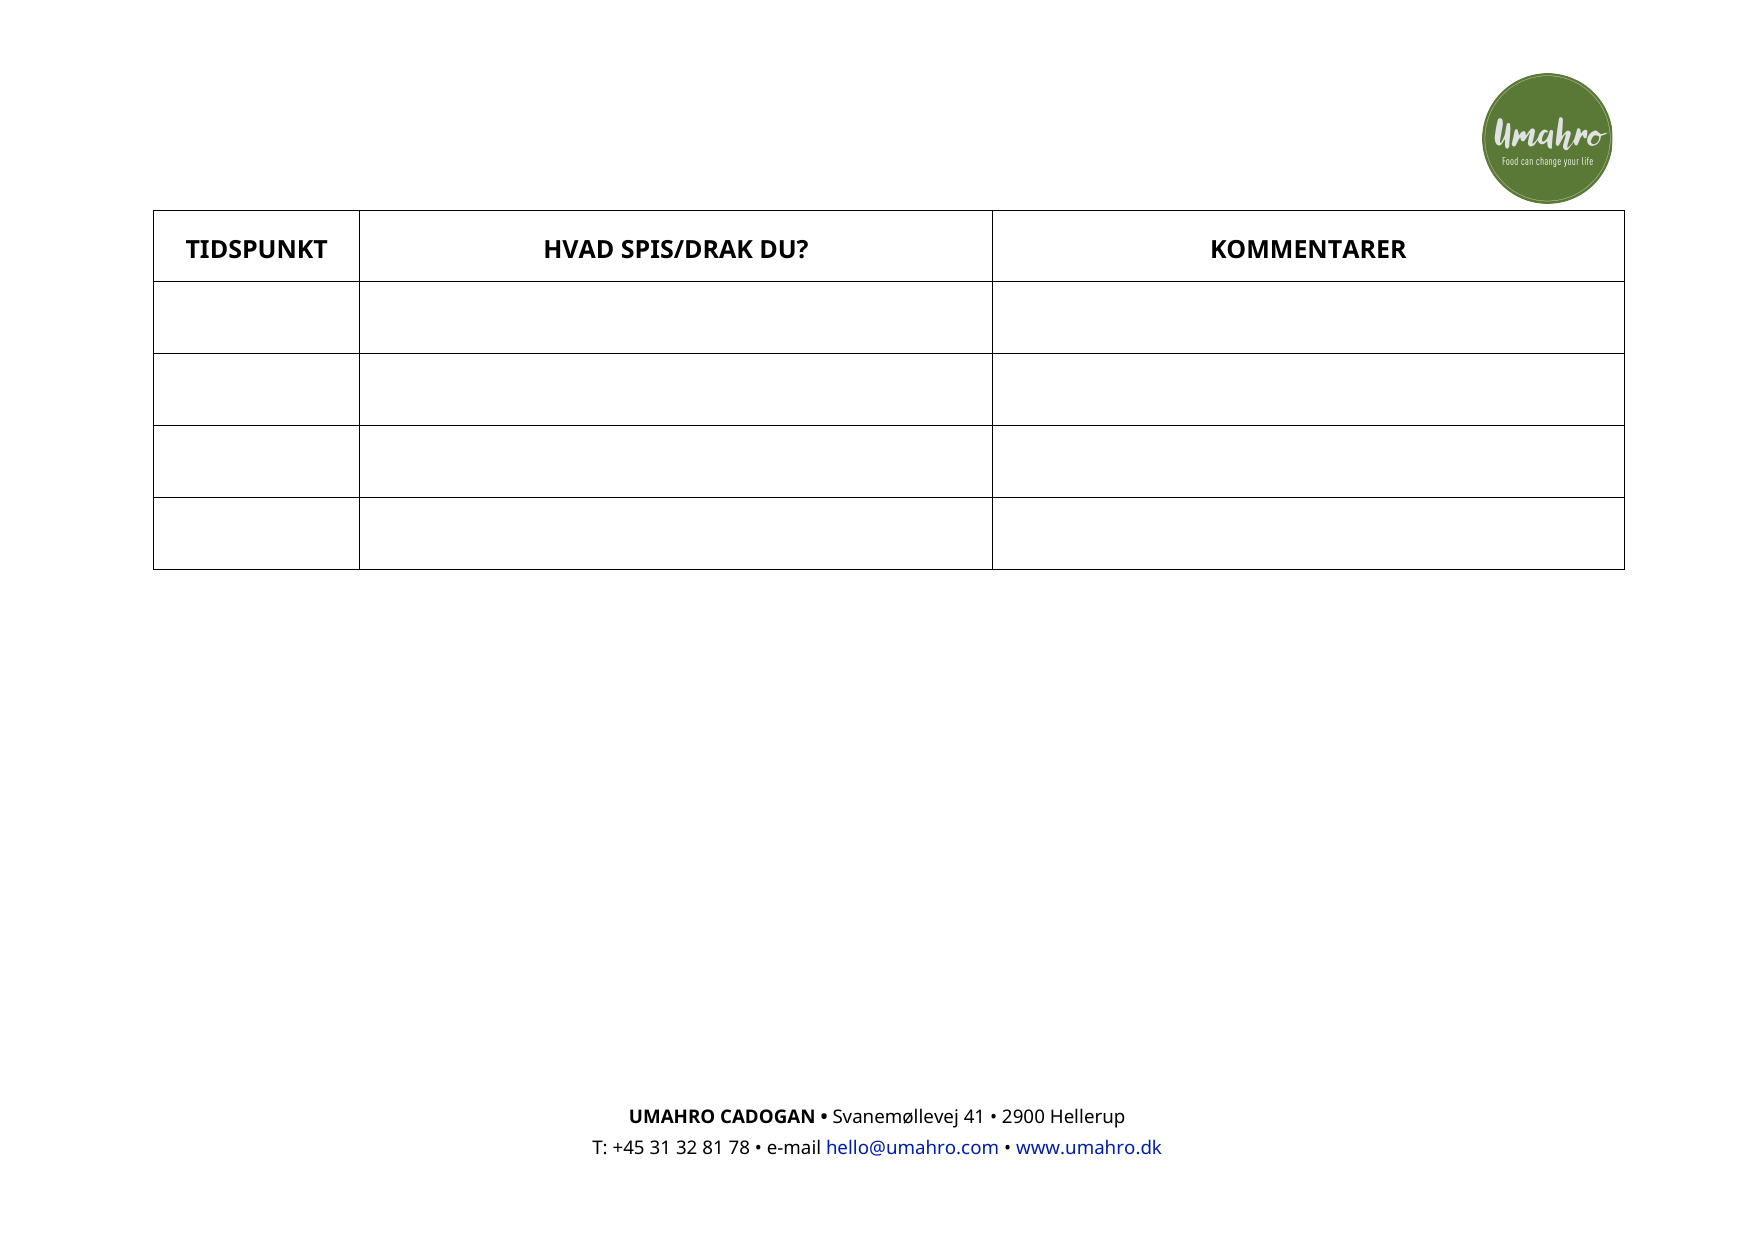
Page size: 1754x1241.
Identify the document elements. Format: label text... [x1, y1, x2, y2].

table_header KOMMENTARER [993, 211, 1624, 281]
table_cell [993, 282, 1624, 353]
table_cell [360, 498, 992, 569]
table_cell [154, 426, 359, 497]
table_cell [993, 354, 1624, 425]
table_cell [154, 282, 359, 353]
table_header TIDSPUNKT [154, 211, 359, 281]
table_cell [360, 354, 992, 425]
table_header HVAD SPIS/DRAK DU? [360, 211, 992, 281]
table_cell [993, 498, 1624, 569]
picture [1482, 73, 1613, 204]
table_cell [154, 498, 359, 569]
table_cell [360, 282, 992, 353]
table_cell [993, 426, 1624, 497]
table_cell [360, 426, 992, 497]
table_cell [154, 354, 359, 425]
